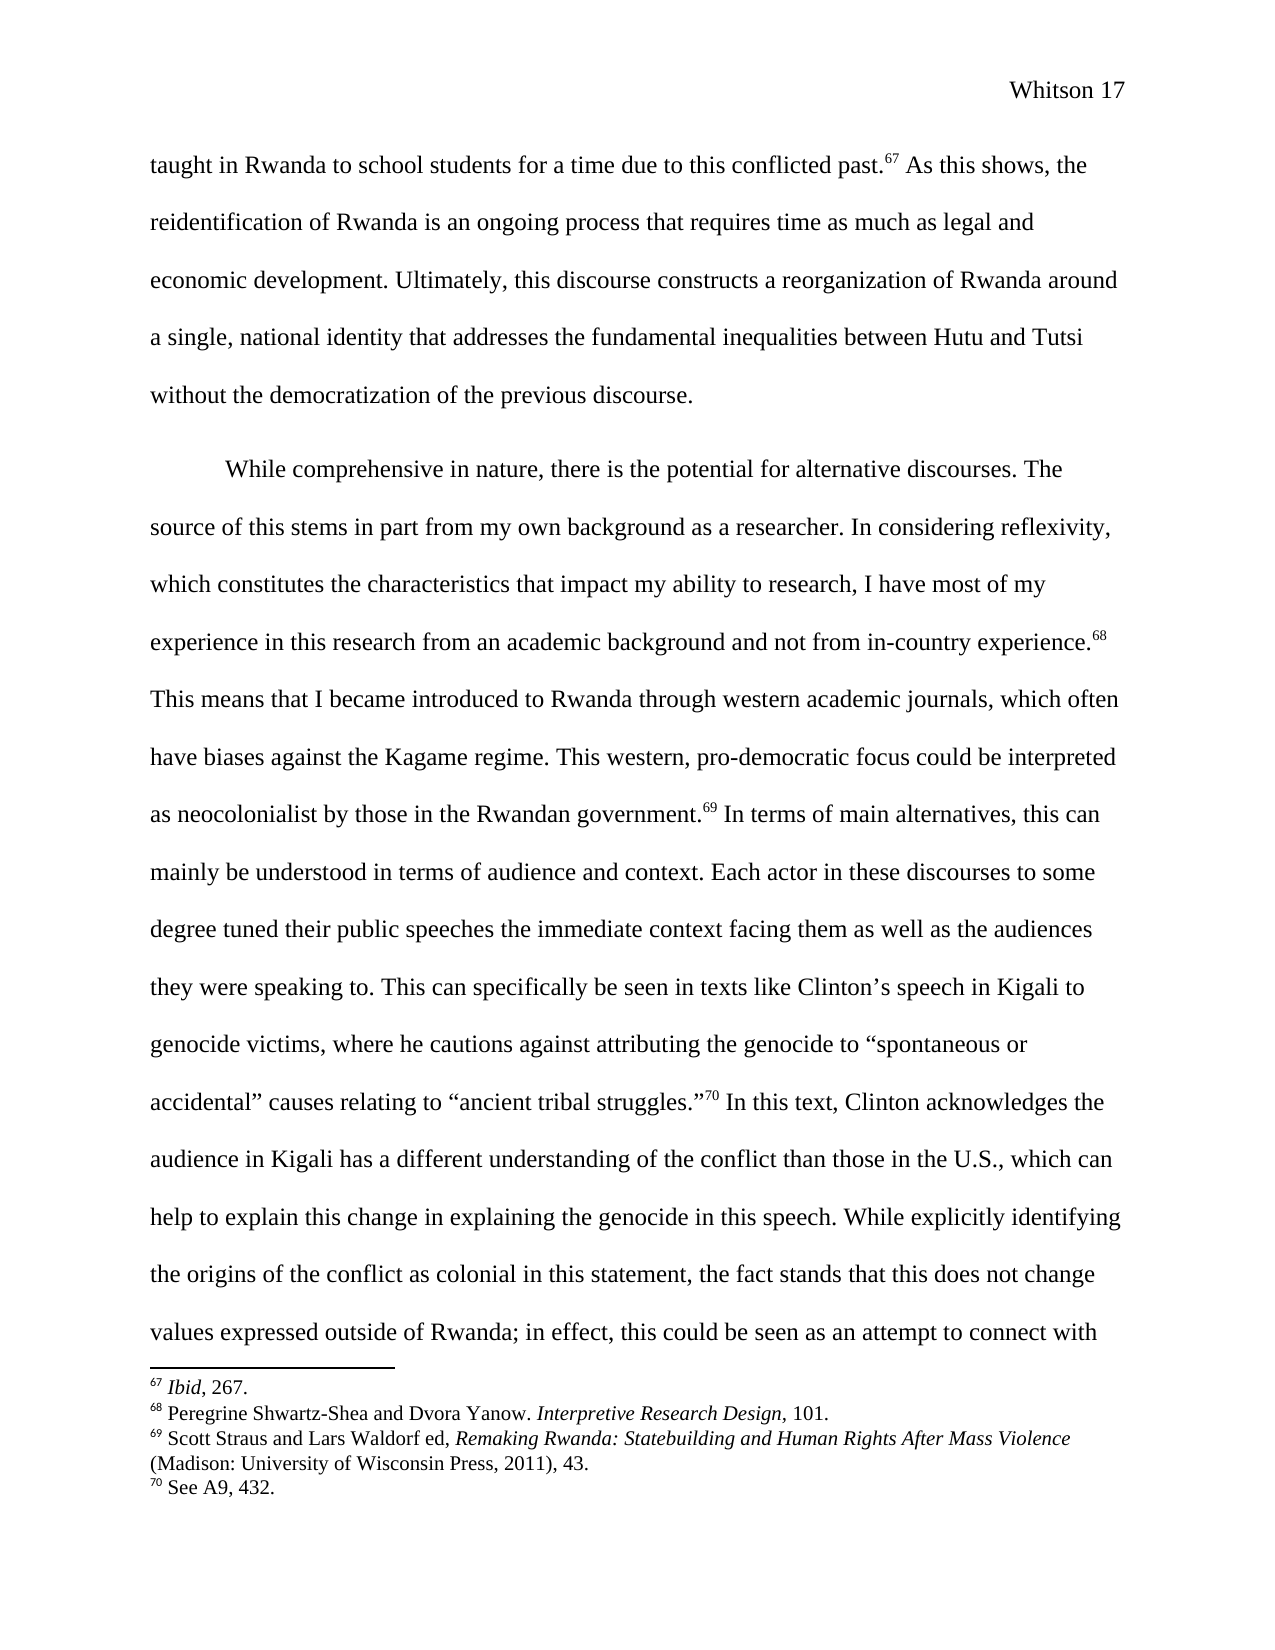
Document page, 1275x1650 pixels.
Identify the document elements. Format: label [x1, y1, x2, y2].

text [150, 454, 1125, 1345]
text [150, 150, 1125, 409]
